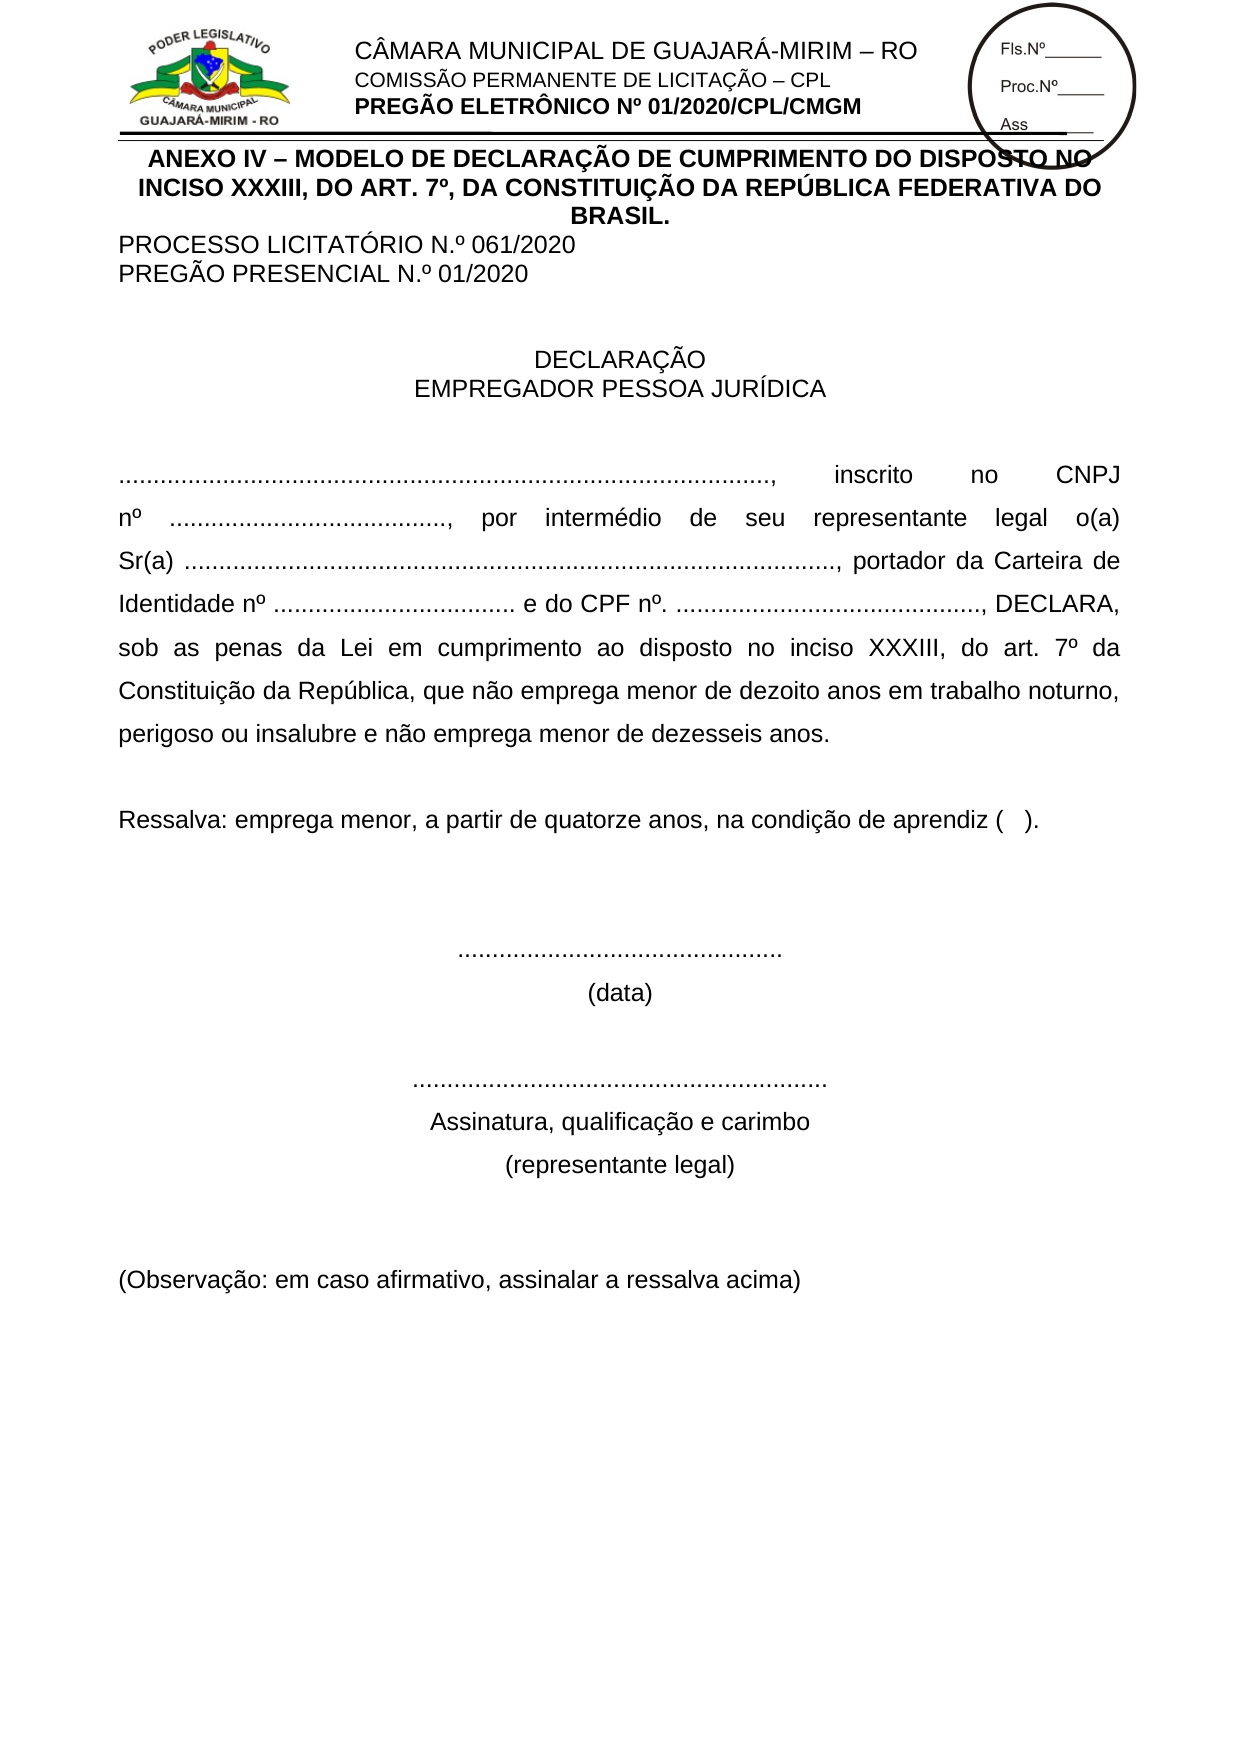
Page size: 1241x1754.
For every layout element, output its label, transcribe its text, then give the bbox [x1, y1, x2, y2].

text .............................................................................................., inscrito no CNPJ nº ........................................, por intermédio de seu representante legal o(a) Sr(a) .............................................................................................., portador da Carteira de Identidade nº ................................... e do CPF nº. ............................................, DECLARA, sob as penas da Lei em cumprimento ao disposto no inciso XXXIII, do art. 7º da Constituição da República, que não emprega menor de dezoito anos em trabalho noturno, perigoso ou insalubre e não emprega menor de dezesseis anos. [118, 460, 1122, 748]
text (Observação: em caso afirmativo, assinalar a ressalva acima) [118, 1265, 1122, 1294]
text DECLARAÇÃO [118, 345, 1122, 374]
text PREGÃO PRESENCIAL N.º 01/2020 [118, 259, 1122, 288]
picture [967, 2, 1137, 170]
text (data) [118, 978, 1122, 1006]
text (representante legal) [118, 1150, 1122, 1179]
text ............................................................ [118, 1064, 1122, 1093]
text Assinatura, qualificação e carimbo [118, 1107, 1122, 1136]
text ............................................... [118, 934, 1122, 963]
text EMPREGADOR PESSOA JURÍDICA [118, 374, 1122, 403]
text ANEXO IV – MODELO DE DECLARAÇÃO DE CUMPRIMENTO DO DISPOSTO NO INCISO XXXIII, DO ART. 7º, DA CONSTITUIÇÃO DA REPÚBLICA FEDERATIVA DO BRASIL. [118, 144, 1122, 230]
text Ressalva: emprega menor, a partir de quatorze anos, na condição de aprendiz ( ). [118, 805, 1122, 834]
picture [128, 26, 292, 129]
text PROCESSO LICITATÓRIO N.º 061/2020 [118, 230, 1122, 259]
